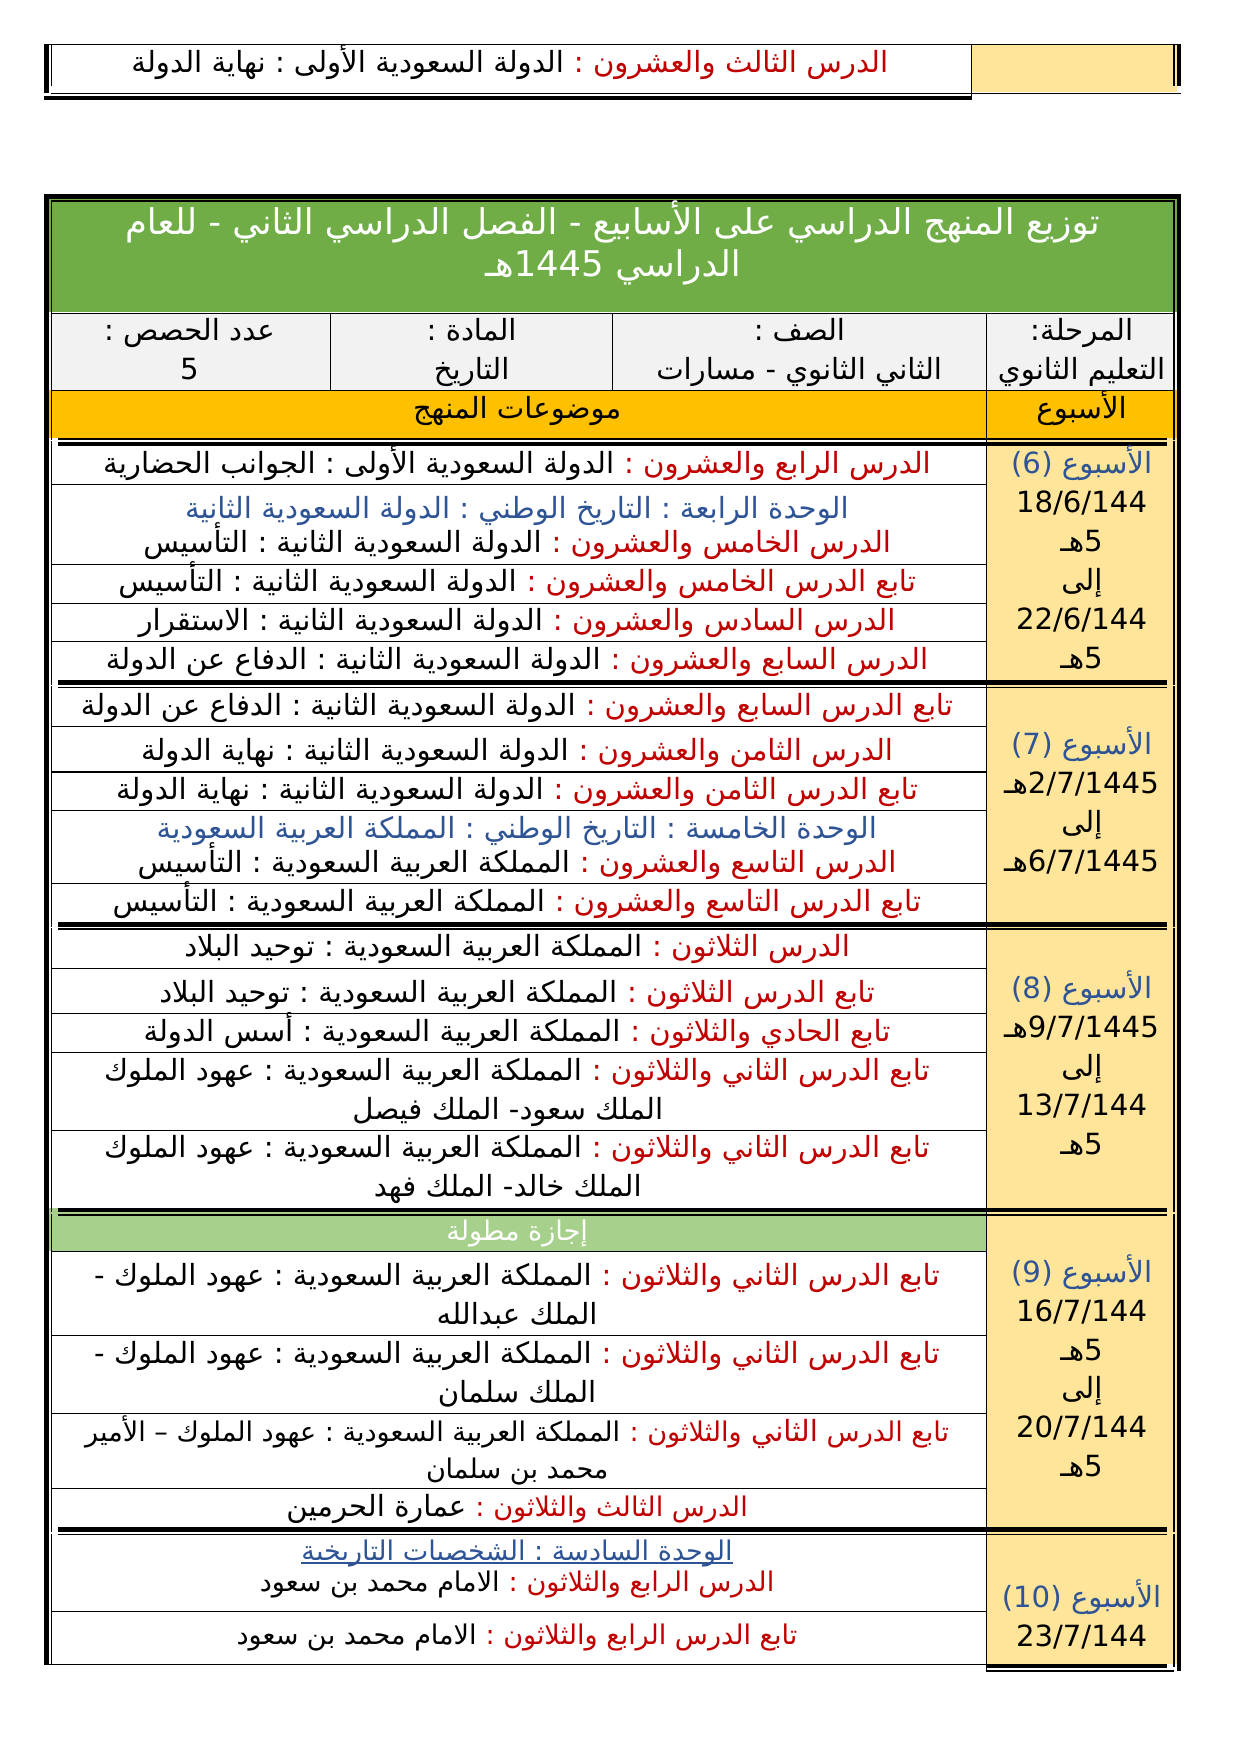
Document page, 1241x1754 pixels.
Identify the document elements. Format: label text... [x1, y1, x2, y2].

table_cell الدرس الثلاثون : المملكة العربية السعودية : توحيد البلاد [49, 922, 986, 967]
table_cell الدرس الثالث والعشرون : الدولة السعودية الأولى : نهاية الدولة [49, 45, 971, 92]
table_cell الأسبوع (6) 18/6/1445هـ إلى 22/6/1445هـ [987, 438, 1177, 680]
table_cell تابع الدرس الخامس والعشرون : الدولة السعودية الثانية : التأسيس [52, 565, 986, 602]
table_cell تابع الدرس الثاني والثلاثون : المملكة العربية السعودية : عهود الملوك الملك سعود- الملك فيصل [52, 1053, 986, 1130]
table_cell تابع الدرس التاسع والعشرون : المملكة العربية السعودية : التأسيس [52, 884, 986, 922]
table_cell تابع الدرس الثاني والثلاثون : المملكة العربية السعودية : عهود الملوك – الأمير محمد بن سلمان [52, 1414, 986, 1488]
table_cell الأسبوع (7) 2/7/1445هـ إلى 6/7/1445هـ [987, 680, 1177, 922]
table_cell الأسبوع (10) 23/7/1445هـ إلى 27/7/1445هـ [987, 1527, 1177, 1664]
table_cell الدرس الرابع والعشرون : الدولة السعودية الأولى : الجوانب الحضارية [49, 438, 986, 484]
table_header توزيع المنهج الدراسي على الأسابيع - الفصل الدراسي الثاني - للعام الدراسي 1445هـ [52, 202, 1173, 312]
table_cell الوحدة الرابعة : التاريخ الوطني : الدولة السعودية الثانية الدرس الخامس والعشرون : الدولة السعودية الثانية : التأسيس [52, 485, 986, 563]
table_cell المادة : التاريخ [331, 314, 612, 390]
table_cell إجازة مطولة [49, 1208, 986, 1251]
table_cell الدرس الثالث والثلاثون : عمارة الحرمين [52, 1489, 986, 1527]
table_cell تابع الدرس السابع والعشرون : الدولة السعودية الثانية : الدفاع عن الدولة [49, 680, 986, 726]
table_cell تابع الدرس الرابع والثلاثون : الامام محمد بن سعود [52, 1612, 986, 1664]
table_cell عدد الحصص : 5 [52, 314, 330, 390]
table_cell تابع الحادي والثلاثون : المملكة العربية السعودية : أسس الدولة [52, 1014, 986, 1052]
table_cell تابع الدرس الثامن والعشرون : الدولة السعودية الثانية : نهاية الدولة [52, 773, 986, 810]
table_cell موضوعات المنهج [52, 391, 986, 438]
table_cell الأسبوع [987, 391, 1173, 438]
table_cell الوحدة السادسة : الشخصيات التاريخية الدرس الرابع والثلاثون : الامام محمد بن سعود [49, 1527, 986, 1611]
table_cell الصف : الثاني الثانوي - مسارات [613, 314, 986, 390]
table_cell تابع الدرس الثلاثون : المملكة العربية السعودية : توحيد البلاد [52, 969, 986, 1013]
table_cell الوحدة الخامسة : التاريخ الوطني : المملكة العربية السعودية الدرس التاسع والعشرون : المملكة العربية السعودية : التأسيس [52, 811, 986, 883]
table_cell المرحلة: التعليم الثانوي [987, 314, 1173, 390]
table_cell الدرس السادس والعشرون : الدولة السعودية الثانية : الاستقرار [52, 604, 986, 641]
table_cell تابع الدرس الثاني والثلاثون : المملكة العربية السعودية : عهود الملوك - الملك عبدالله [52, 1252, 986, 1335]
table_cell الأسبوع (9) 16/7/1445هـ إلى 20/7/1445هـ [987, 1208, 1177, 1527]
table_cell الدرس الثامن والعشرون : الدولة السعودية الثانية : نهاية الدولة [52, 727, 986, 771]
table_cell تابع الدرس الثاني والثلاثون : المملكة العربية السعودية : عهود الملوك - الملك سلمان [52, 1336, 986, 1413]
table_cell الأسبوع (8) 9/7/1445هـ إلى 13/7/1445هـ [987, 922, 1177, 1208]
table_cell تابع الدرس الثاني والثلاثون : المملكة العربية السعودية : عهود الملوك الملك خالد- الملك فهد [52, 1131, 986, 1208]
table_cell الدرس السابع والعشرون : الدولة السعودية الثانية : الدفاع عن الدولة [52, 642, 986, 680]
